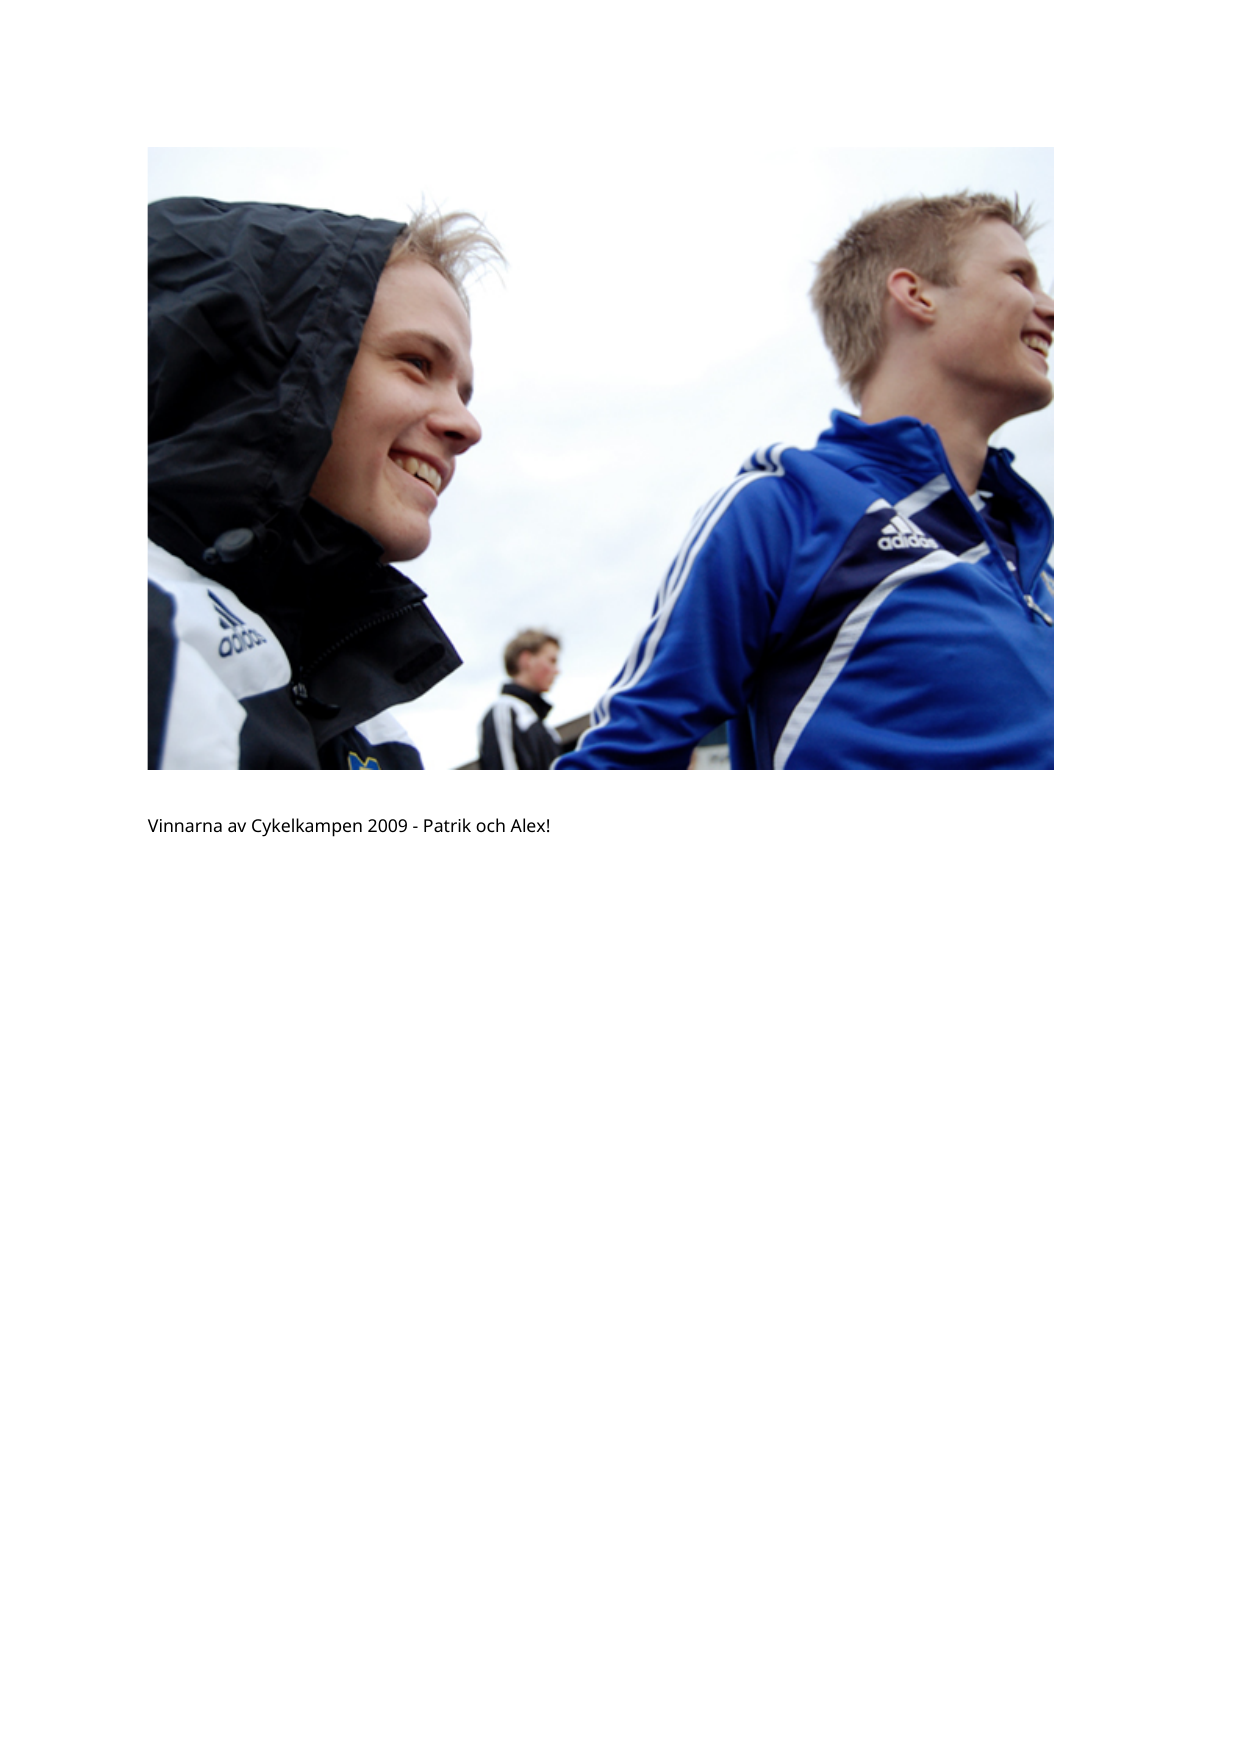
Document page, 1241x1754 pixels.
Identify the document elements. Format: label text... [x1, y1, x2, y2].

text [148, 148, 1093, 797]
picture [147, 147, 1054, 770]
text Vinnarna av Cykelkampen 2009 - Patrik och Alex! [148, 813, 1093, 938]
